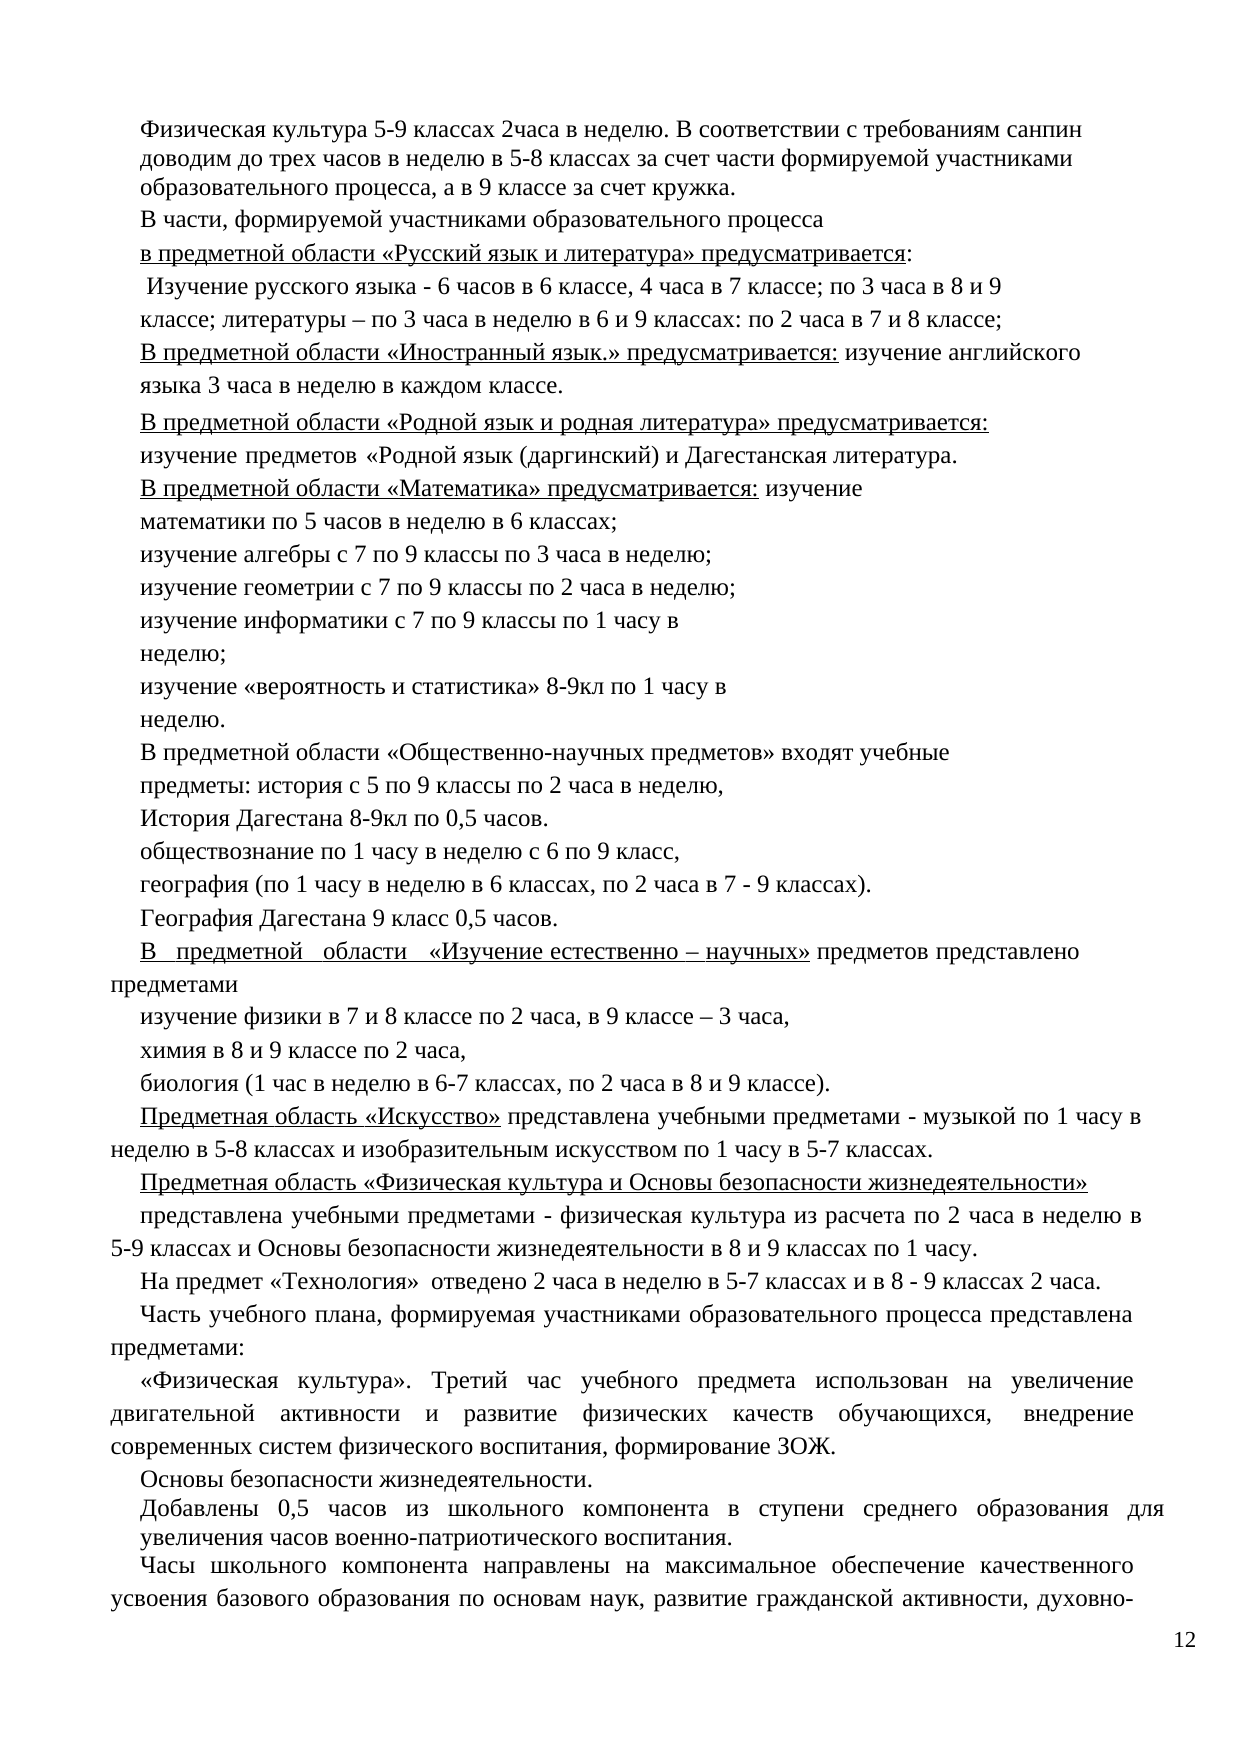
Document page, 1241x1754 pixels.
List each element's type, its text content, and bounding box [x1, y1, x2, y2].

text Основы безопасности жизнедеятельности. [140, 1464, 1165, 1493]
text Предметная область «Искусство» представлена учебными предметами - музыкой по 1 часу в неделю в 5-8 классах и изобразительным искусством по 1 часу в 5-7 классах. [110, 1101, 1165, 1163]
text география (по 1 часу в неделю в 6 классах, по 2 часа в 7 - 9 классах). [140, 869, 1165, 898]
text Изучение русского языка - 6 часов в 6 классе, 4 часа в 7 классе; по 3 часа в 8 и 9 классе; литературы – по 3 часа в неделю в 6 и 9 классах: по 2 часа в 7 и 8 классе; [140, 271, 1075, 332]
text На предмет «Технология» отведено 2 часа в неделю в 5-7 классах и в 8 - 9 классах 2 часа. [140, 1266, 1165, 1295]
text География Дагестана 9 класс 0,5 часов. [140, 903, 1165, 931]
text История Дагестана 8-9кл по 0,5 часов. [140, 803, 1059, 832]
text биология (1 час в неделю в 6-7 классах, по 2 часа в 8 и 9 классе). [140, 1068, 1165, 1097]
text Предметная область «Физическая культура и Основы безопасности жизнедеятельности» представлена учебными предметами - физическая культура из расчета по 2 часа в неделю в [140, 1167, 1165, 1229]
text «Физическая культура». Третий час учебного предмета использован на увеличение двигательной активности и развитие физических качеств обучающихся, внедрение современных систем физического воспитания, формирование ЗОЖ. [110, 1365, 1134, 1460]
text изучение физики в 7 и 8 классе по 2 часа, в 9 классе – 3 часа, [140, 1002, 1165, 1030]
text изучение алгебры с 7 по 9 классы по 3 часа в неделю; изучение геометрии с 7 по 9 классы по 2 часа в неделю; изучение информатики с 7 по 9 классы по 1 часу в неделю; [140, 539, 762, 667]
text В предметной области «Общественно-научных предметов» входят учебные предметы: история с 5 по 9 классы по 2 часа в неделю, [140, 737, 1059, 799]
text В предметной области «Родной язык и родная литература» предусматривается: [140, 407, 1165, 436]
text 5-9 классах и Основы безопасности жизнедеятельности в 8 и 9 классах по 1 часу. [110, 1233, 1165, 1262]
text изучение «вероятность и статистика» 8-9кл по 1 часу в неделю. [140, 671, 762, 733]
text В предметной области «Изучение естественно – научных» предметов представлено предметами [110, 936, 1133, 997]
text химия в 8 и 9 классе по 2 часа, [140, 1035, 1165, 1064]
text обществознание по 1 часу в неделю с 6 по 9 класс, [140, 836, 1165, 865]
text в предметной области «Русский язык и литература» предусматривается: [140, 238, 1165, 267]
text В предметной области «Математика» предусматривается: изучение математики по 5 часов в неделю в 6 классах; [140, 473, 918, 535]
text В предметной области «Иностранный язык.» предусматривается: изучение английского языка 3 часа в неделю в каждом классе. [140, 337, 1125, 398]
text Часть учебного плана, формируемая участниками образовательного процесса представлена предметами: [110, 1299, 1133, 1361]
text изучение предметов «Родной язык (даргинский) и Дагестанская литература. [110, 440, 1133, 469]
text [110, 1550, 1134, 1612]
text Физическая культура 5-9 классах 2часа в неделю. В соответствии с требованиям санпин доводим до трех часов в неделю в 5-8 классах за счет части формируемой участниками образовательного процесса, а в 9 классе за счет кружка. [140, 115, 1165, 201]
text Добавлены 0,5 часов из школьного компонента в ступени среднего образования для увеличения часов военно-патриотического воспитания. [140, 1493, 1165, 1550]
text В части, формируемой участниками образовательного процесса [140, 204, 1165, 233]
